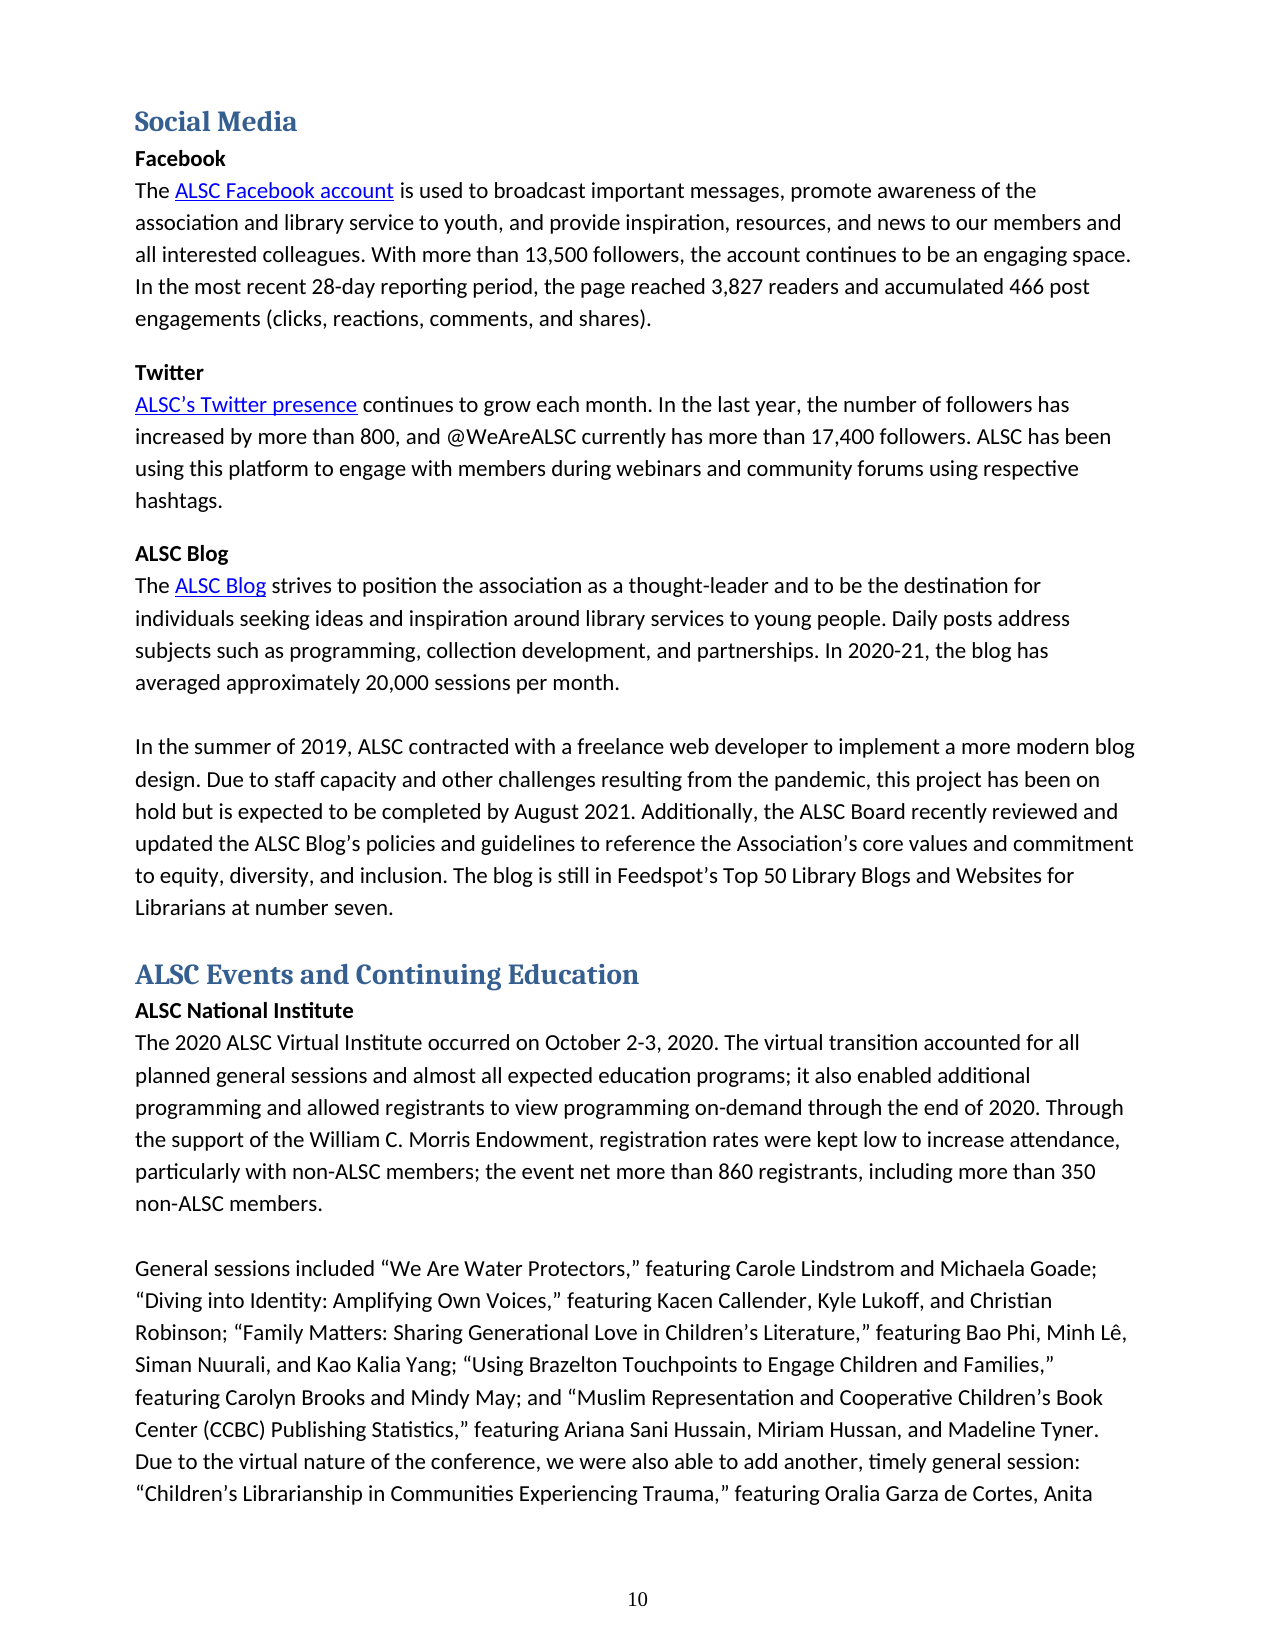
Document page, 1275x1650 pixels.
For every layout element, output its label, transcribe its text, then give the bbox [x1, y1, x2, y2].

text In the summer of 2019, ALSC contracted with a freelance web developer to implement a more modern blog design. Due to staff capacity and other challenges resulting from the pandemic, this project has been on hold but is expected to be completed by August 2021. Additionally, the ALSC Board recently reviewed and updated the ALSC Blog’s policies and guidelines to reference the Association’s core values and commitment to equity, diversity, and inclusion. The blog is still in Feedspot’s Top 50 Library Blogs and Websites for Librarians at number seven. [135, 732, 1140, 921]
text Social Media [135, 105, 1140, 139]
text ALSC National Institute [135, 996, 1140, 1024]
text ALSC Blog The ALSC Blog strives to position the association as a thought-leader and to be the destination for individuals seeking ideas and inspiration around library services to young people. Daily posts address subjects such as programming, collection development, and partnerships. In 2020-21, the blog has averaged approximately 20,000 sessions per month. [135, 539, 1140, 696]
text The 2020 ALSC Virtual Institute occurred on October 2-3, 2020. The virtual transition accounted for all planned general sessions and almost all expected education programs; it also enabled additional programming and allowed registrants to view programming on-demand through the end of 2020. Through the support of the William C. Morris Endowment, registration rates were kept low to increase attendance, particularly with non-ALSC members; the event net more than 860 registrants, including more than 350 non-ALSC members. [135, 1028, 1140, 1217]
text Twitter ALSC’s Twitter presence continues to grow each month. In the last year, the number of followers has increased by more than 800, and @WeAreALSC currently has more than 17,400 followers. ALSC has been using this platform to engage with members during webinars and community forums using respective hashtags. [135, 358, 1140, 514]
text ALSC Events and Continuing Education [135, 958, 1140, 991]
text Facebook The ALSC Facebook account is used to broadcast important messages, promote awareness of the association and library service to youth, and provide inspiration, resources, and news to our members and all interested colleagues. With more than 13,500 followers, the account continues to be an engaging space. In the most recent 28-day reporting period, the page reached 3,827 readers and accumulated 466 post engagements (clicks, reactions, comments, and shares). [135, 144, 1140, 333]
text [135, 1254, 1140, 1507]
